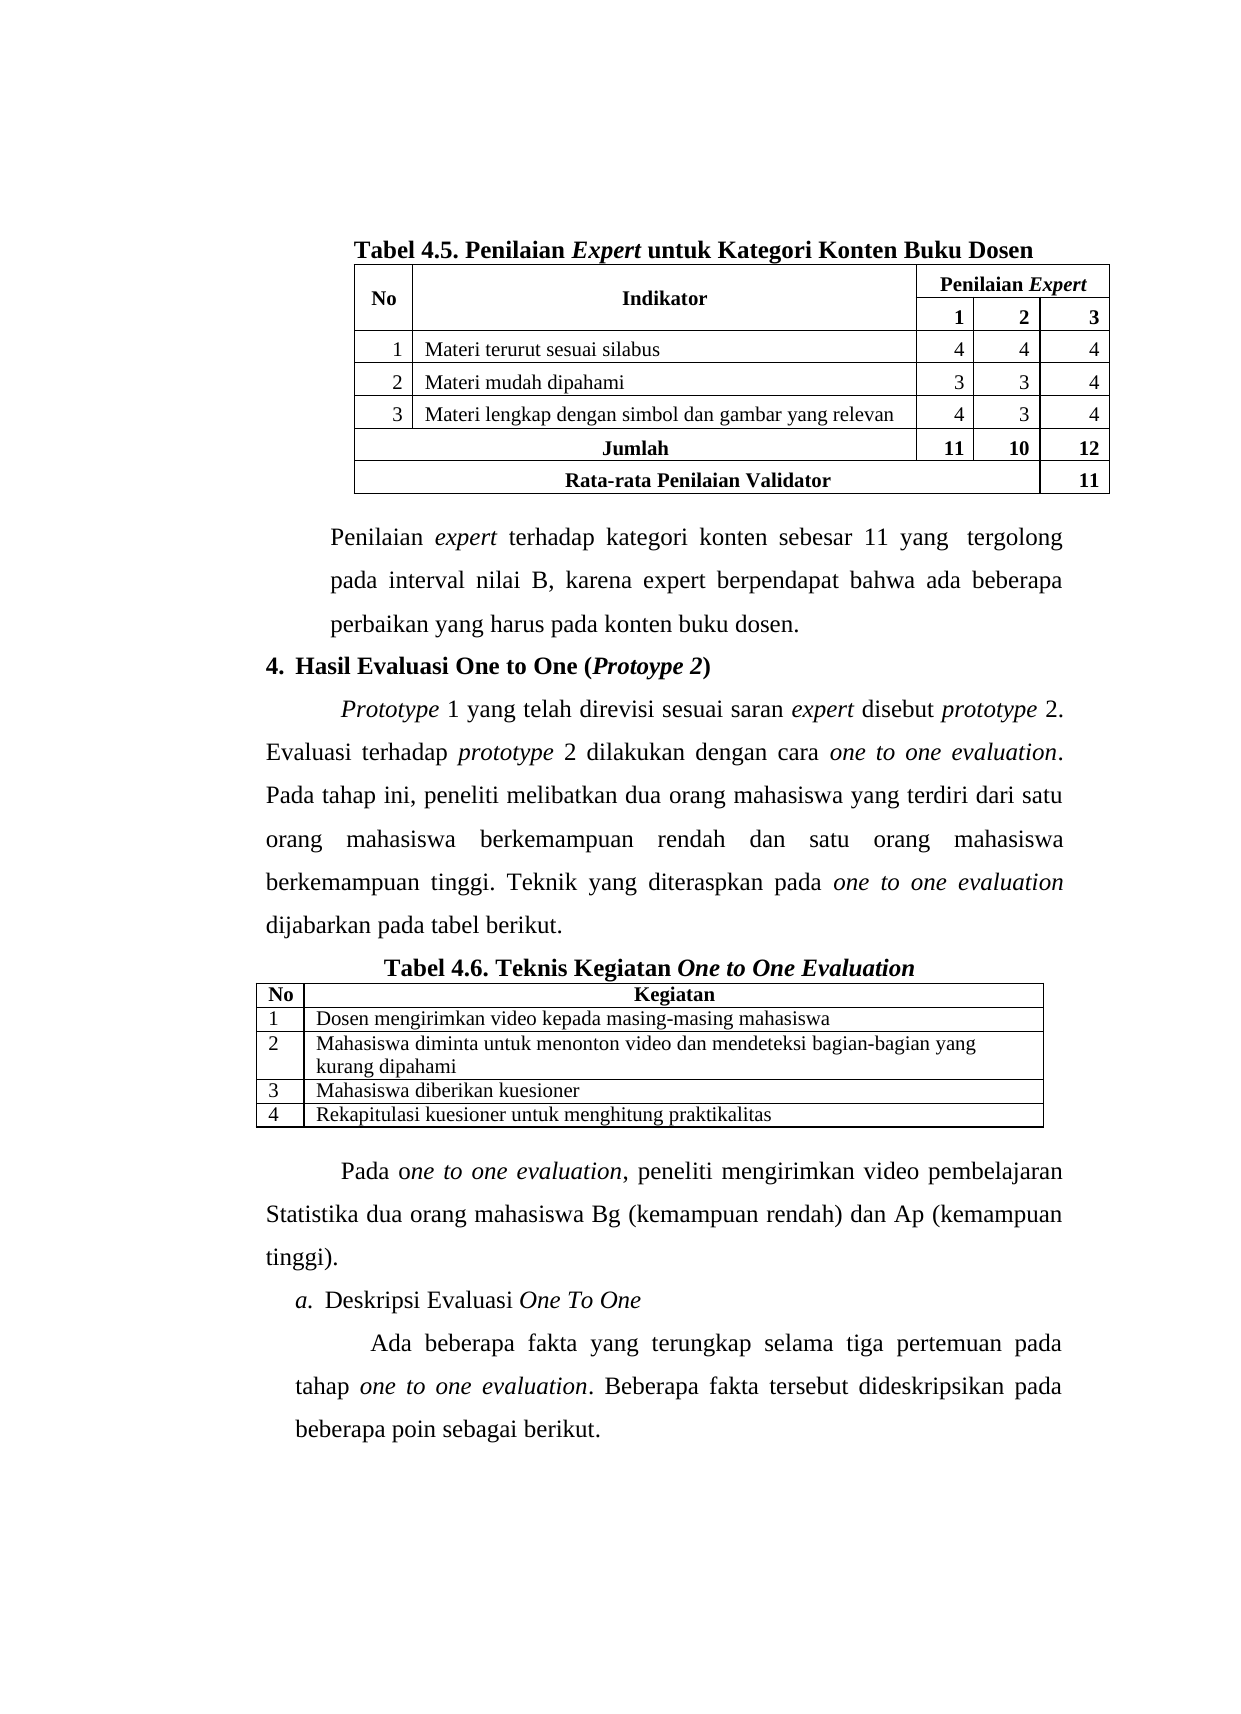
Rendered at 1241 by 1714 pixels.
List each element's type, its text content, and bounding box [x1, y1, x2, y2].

table_cell Materi lengkap dengan simbol dan gambar yang relevan [413, 396, 916, 427]
table_cell 1 [917, 298, 973, 329]
table_cell 10 [974, 429, 1039, 460]
table_cell Mahasiswa diberikan kuesioner [305, 1080, 1043, 1102]
table_header Penilaian Expert [917, 265, 1109, 297]
table_cell 3 [917, 363, 973, 395]
table_header Kegiatan [305, 984, 1043, 1007]
table_cell 4 [974, 331, 1039, 362]
table_cell Materi terurut sesuai silabus [413, 331, 916, 362]
table_cell 3 [1041, 298, 1109, 329]
table_cell Materi mudah dipahami [413, 363, 916, 395]
table_cell Mahasiswa diminta untuk menonton video dan mendeteksi bagian-bagian yang kurang dipahami [305, 1032, 1043, 1078]
list Hasil Evaluasi One to One (Protoype 2) [266, 652, 1159, 681]
table_cell Dosen mengirimkan video kepada masing-masing mahasiswa [305, 1008, 1043, 1031]
table_header No [257, 984, 303, 1007]
table_cell 3 [355, 396, 412, 427]
text Penilaian expert terhadap kategori konten sebesar 11 yang tergolong pada interval nilai B, karena expert berpendapat bahwa ada beberapa perbaikan yang harus pada konten buku dosen. [330, 522, 1063, 637]
table_cell 4 [257, 1104, 303, 1126]
table_cell 4 [917, 396, 973, 427]
subtitle Tabel 4.5. Penilaian Expert untuk Kategori Konten Buku Dosen [353, 235, 1034, 264]
table_cell 4 [1041, 363, 1109, 395]
table_cell Rata-rata Penilaian Validator [355, 461, 1039, 493]
table_cell Jumlah [355, 429, 916, 460]
table_cell 3 [974, 396, 1039, 427]
list Deskripsi Evaluasi One To One [295, 1285, 1159, 1314]
table_cell 4 [917, 331, 973, 362]
text Prototype 1 yang telah direvisi sesuai saran expert disebut prototype 2. Evaluasi terhadap prototype 2 dilakukan dengan cara one to one evaluation. Pada tahap ini, peneliti melibatkan dua orang mahasiswa yang terdiri dari satu orang mahasiswa berkemampuan rendah dan satu orang mahasiswa berkemampuan tinggi. Teknik yang diteraspkan pada one to one evaluation dijabarkan pada tabel berikut. [266, 694, 1064, 939]
table_cell 4 [1041, 396, 1109, 427]
table_cell 4 [1041, 331, 1109, 362]
table_cell 1 [257, 1008, 303, 1031]
table_header Indikator [413, 265, 916, 329]
text Tabel 4.6. Teknis Kegiatan One to One Evaluation [384, 953, 1159, 982]
table_header No [355, 265, 412, 329]
table_cell 2 [974, 298, 1039, 329]
table_cell 2 [355, 363, 412, 395]
text Pada one to one evaluation, peneliti mengirimkan video pembelajaran Statistika dua orang mahasiswa Bg (kemampuan rendah) dan Ap (kemampuan tinggi). [266, 1156, 1063, 1271]
table_cell 12 [1041, 429, 1109, 460]
table_cell 1 [355, 331, 412, 362]
table_cell 2 [257, 1032, 303, 1078]
table_cell 3 [974, 363, 1039, 395]
table_cell 11 [1041, 461, 1109, 493]
table_cell 11 [917, 429, 973, 460]
table_cell 3 [257, 1080, 303, 1102]
table_cell Rekapitulasi kuesioner untuk menghitung praktikalitas [305, 1104, 1043, 1126]
text Ada beberapa fakta yang terungkap selama tiga pertemuan pada tahap one to one evaluation. Beberapa fakta tersebut dideskripsikan pada beberapa poin sebagai berikut. [295, 1328, 1062, 1443]
